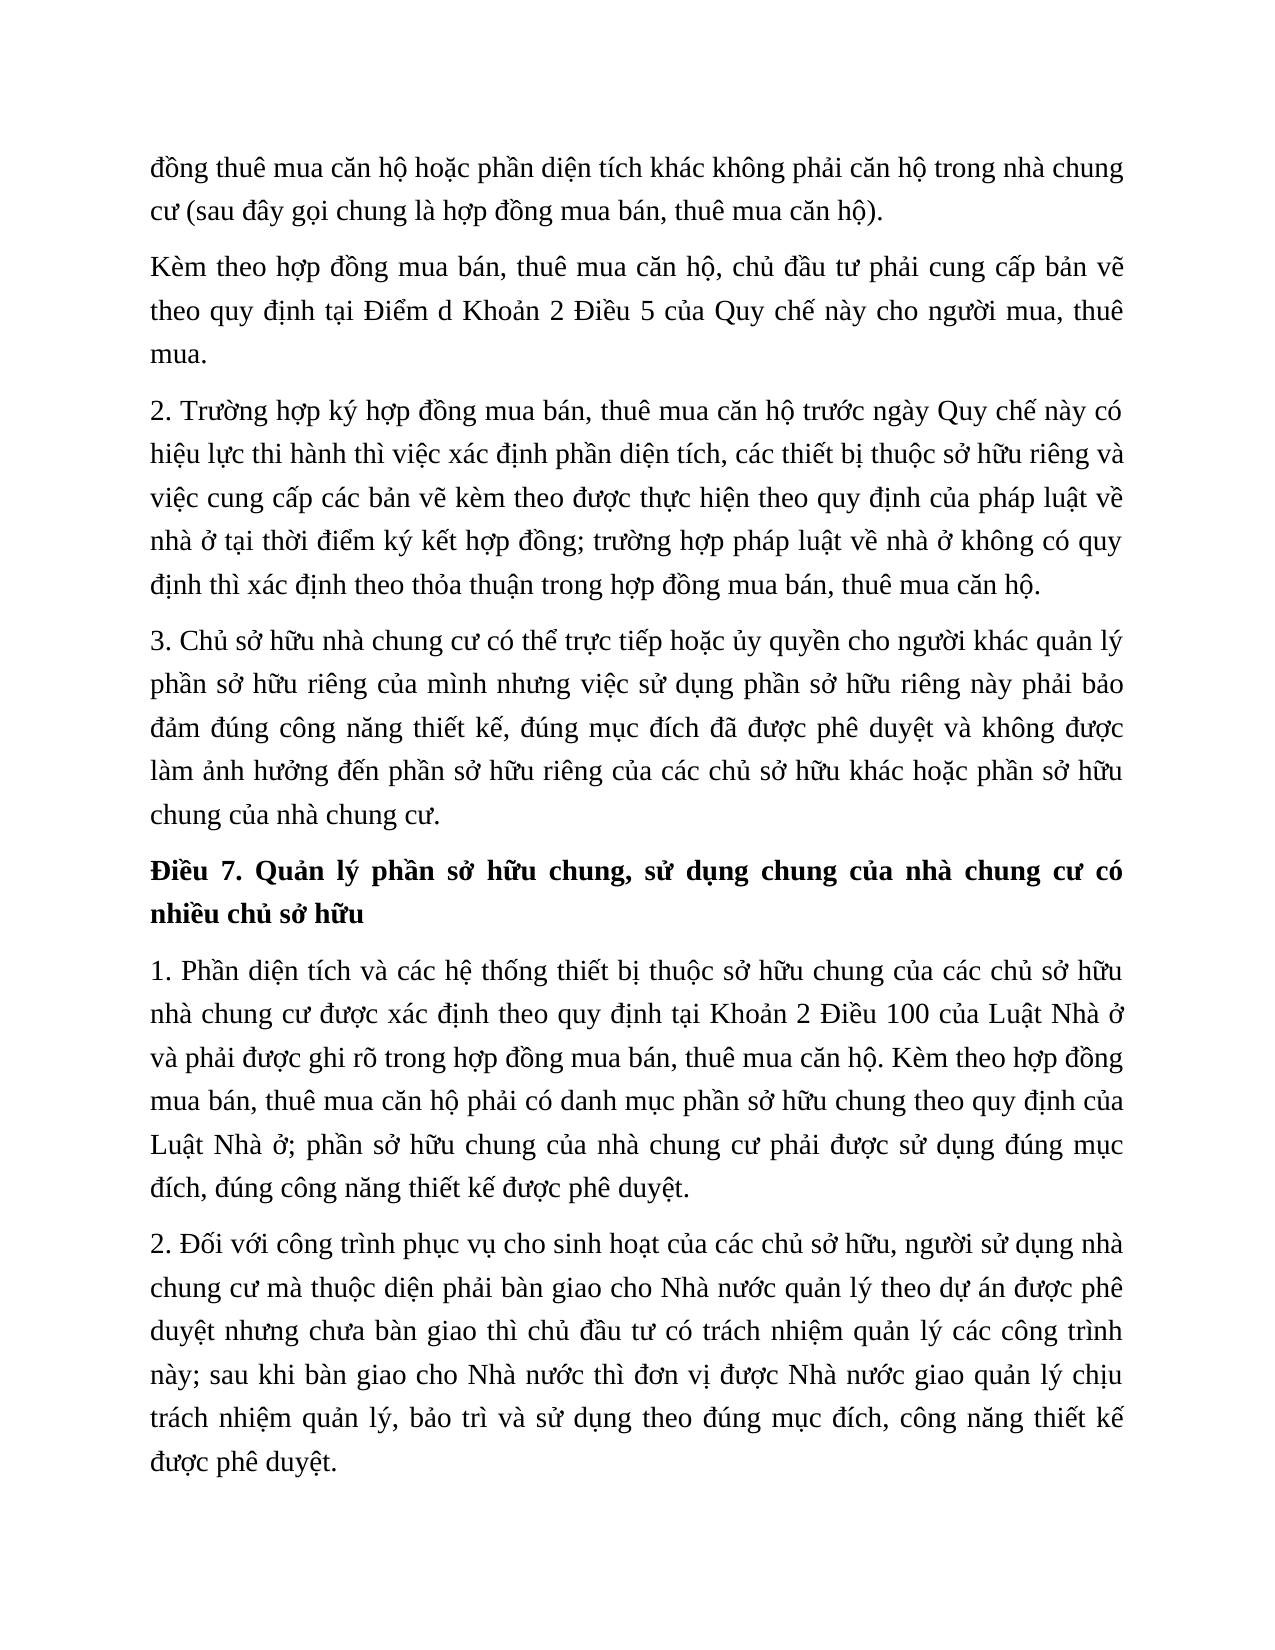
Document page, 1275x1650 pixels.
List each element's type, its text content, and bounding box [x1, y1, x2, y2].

text 1. Phần diện tích và các hệ thống thiết bị thuộc sở hữu chung của các chủ sở hữu nhà chung cư được xác định theo quy định tại Khoản 2 Điều 100 của Luật Nhà ở và phải được ghi rõ trong hợp đồng mua bán, thuê mua căn hộ. Kèm theo hợp đồng mua bán, thuê mua căn hộ phải có danh mục phần sở hữu chung theo quy định của Luật Nhà ở; phần sở hữu chung của nhà chung cư phải được sử dụng đúng mục đích, đúng công năng thiết kế được phê duyệt. [150, 953, 1125, 1204]
text Kèm theo hợp đồng mua bán, thuê mua căn hộ, chủ đầu tư phải cung cấp bản vẽ theo quy định tại Điểm d Khoản 2 Điều 5 của Quy chế này cho người mua, thuê mua. [150, 249, 1125, 370]
text 2. Đối với công trình phục vụ cho sinh hoạt của các chủ sở hữu, người sử dụng nhà chung cư mà thuộc diện phải bàn giao cho Nhà nước quản lý theo dự án được phê duyệt nhưng chưa bàn giao thì chủ đầu tư có trách nhiệm quản lý các công trình này; sau khi bàn giao cho Nhà nước thì đơn vị được Nhà nước giao quản lý chịu trách nhiệm quản lý, bảo trì và sử dụng theo đúng mục đích, công năng thiết kế được phê duyệt. [150, 1226, 1125, 1478]
text Điều 7. Quản lý phần sở hữu chung, sử dụng chung của nhà chung cư có nhiều chủ sở hữu [150, 853, 1125, 930]
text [150, 150, 1125, 227]
text 2. Trường hợp ký hợp đồng mua bán, thuê mua căn hộ trước ngày Quy chế này có hiệu lực thi hành thì việc xác định phần diện tích, các thiết bị thuộc sở hữu riêng và việc cung cấp các bản vẽ kèm theo được thực hiện theo quy định của pháp luật về nhà ở tại thời điểm ký kết hợp đồng; trường hợp pháp luật về nhà ở không có quy định thì xác định theo thỏa thuận trong hợp đồng mua bán, thuê mua căn hộ. [150, 393, 1125, 600]
text 3. Chủ sở hữu nhà chung cư có thể trực tiếp hoặc ủy quyền cho người khác quản lý phần sở hữu riêng của mình nhưng việc sử dụng phần sở hữu riêng này phải bảo đảm đúng công năng thiết kế, đúng mục đích đã được phê duyệt và không được làm ảnh hưởng đến phần sở hữu riêng của các chủ sở hữu khác hoặc phần sở hữu chung của nhà chung cư. [150, 623, 1125, 831]
